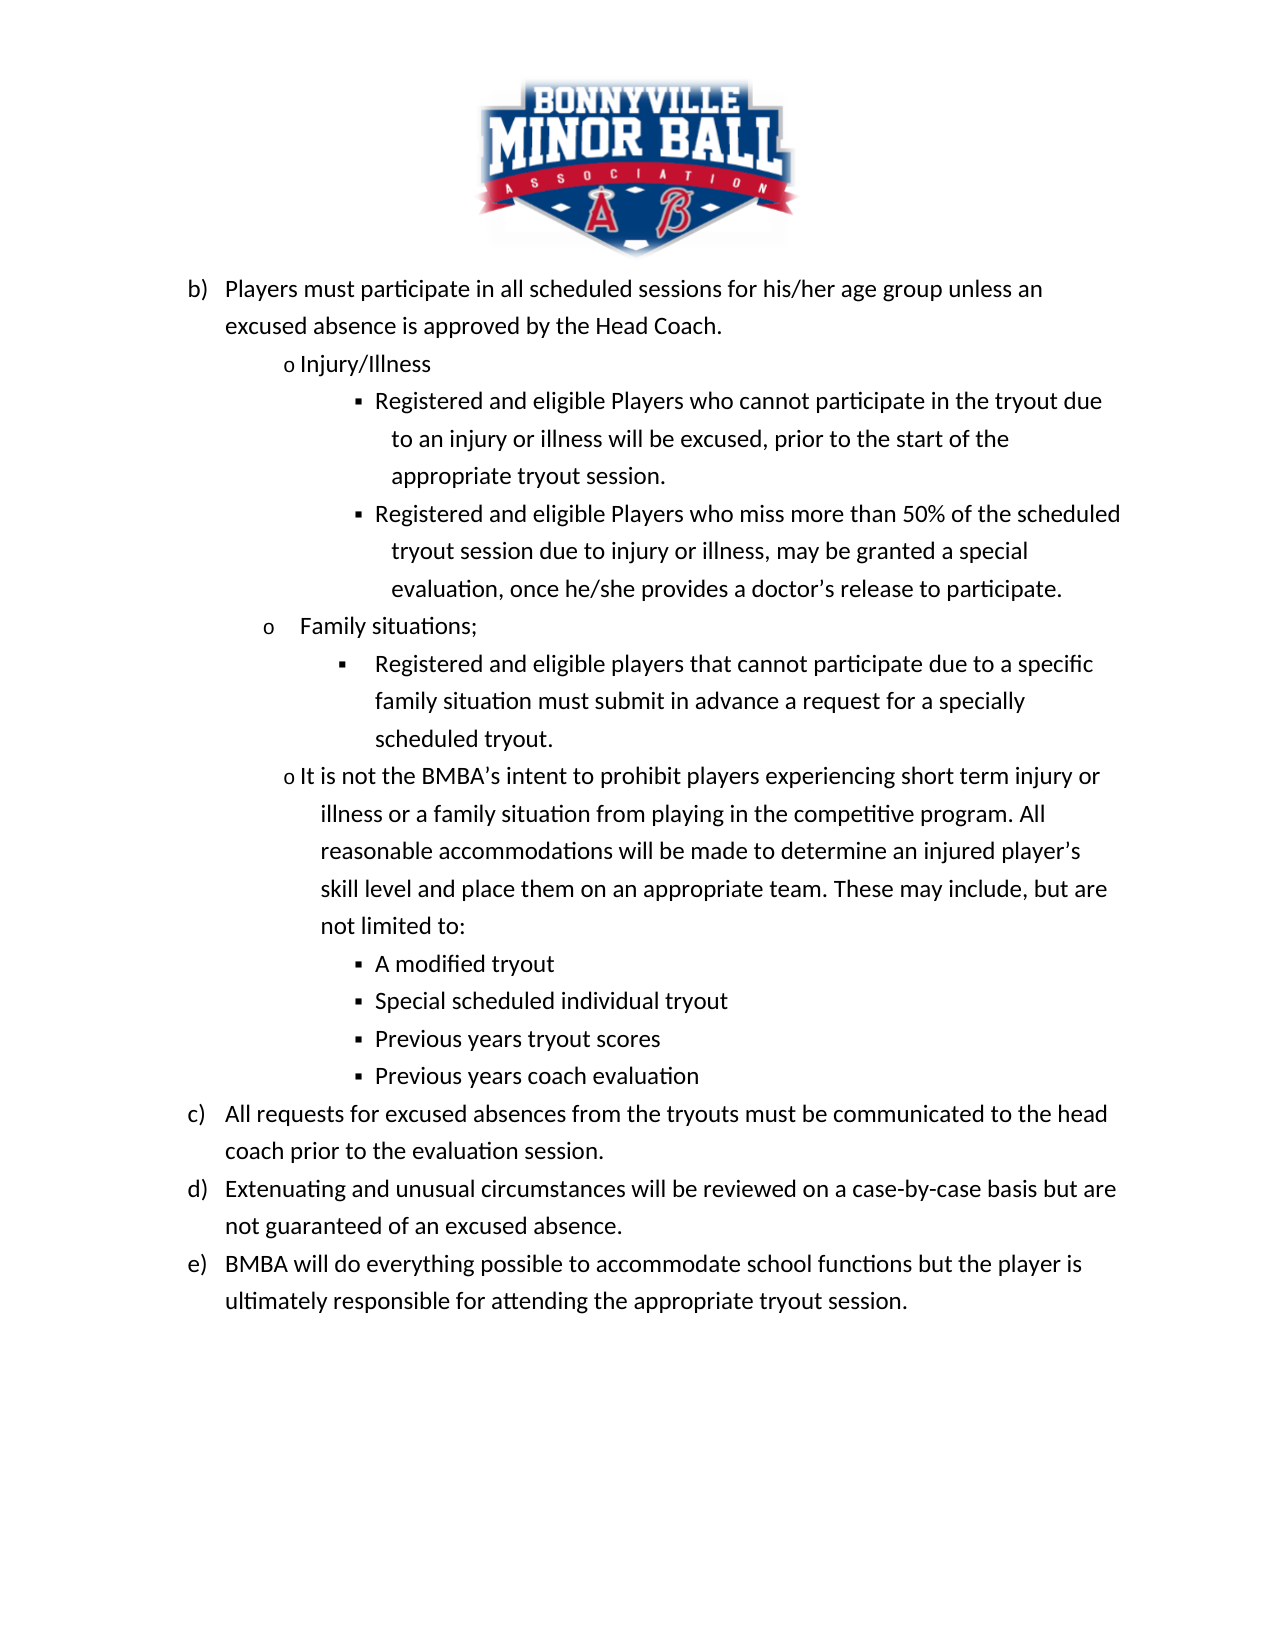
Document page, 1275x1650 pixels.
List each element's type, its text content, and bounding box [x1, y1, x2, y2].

list Injury/Illness [283, 341, 1125, 378]
list Registered and eligible players that cannot participate due to a specific family situation must submit in advance a request for a specially scheduled tryout. [337, 641, 1125, 753]
list Players must participate in all scheduled sessions for his/her age group unless an excused absence is approved by the Head Coach. [187, 266, 1125, 341]
list Extenuating and unusual circumstances will be reviewed on a case-by-case basis but are not guaranteed of an excused absence. [187, 1166, 1125, 1241]
list Family situations; [262, 603, 1125, 641]
list A modified tryout [354, 941, 1125, 978]
list Previous years tryout scores [354, 1016, 1125, 1053]
list Previous years coach evaluation [354, 1053, 1125, 1091]
picture [470, 73, 805, 266]
list All requests for excused absences from the tryouts must be communicated to the head coach prior to the evaluation session. [187, 1091, 1125, 1166]
list Registered and eligible Players who miss more than 50% of the scheduled tryout session due to injury or illness, may be granted a special evaluation, once he/she provides a doctor’s release to participate. [354, 491, 1125, 603]
list Registered and eligible Players who cannot participate in the tryout due to an injury or illness will be excused, prior to the start of the appropriate tryout session. [354, 378, 1125, 491]
list BMBA will do everything possible to accommodate school functions but the player is ultimately responsible for attending the appropriate tryout session. [187, 1241, 1125, 1316]
list It is not the BMBA’s intent to prohibit players experiencing short term injury or illness or a family situation from playing in the competitive program. All reasonable accommodations will be made to determine an injured player’s skill level and place them on an appropriate team. These may include, but are not limited to: [283, 753, 1125, 941]
list Special scheduled individual tryout [354, 978, 1125, 1016]
